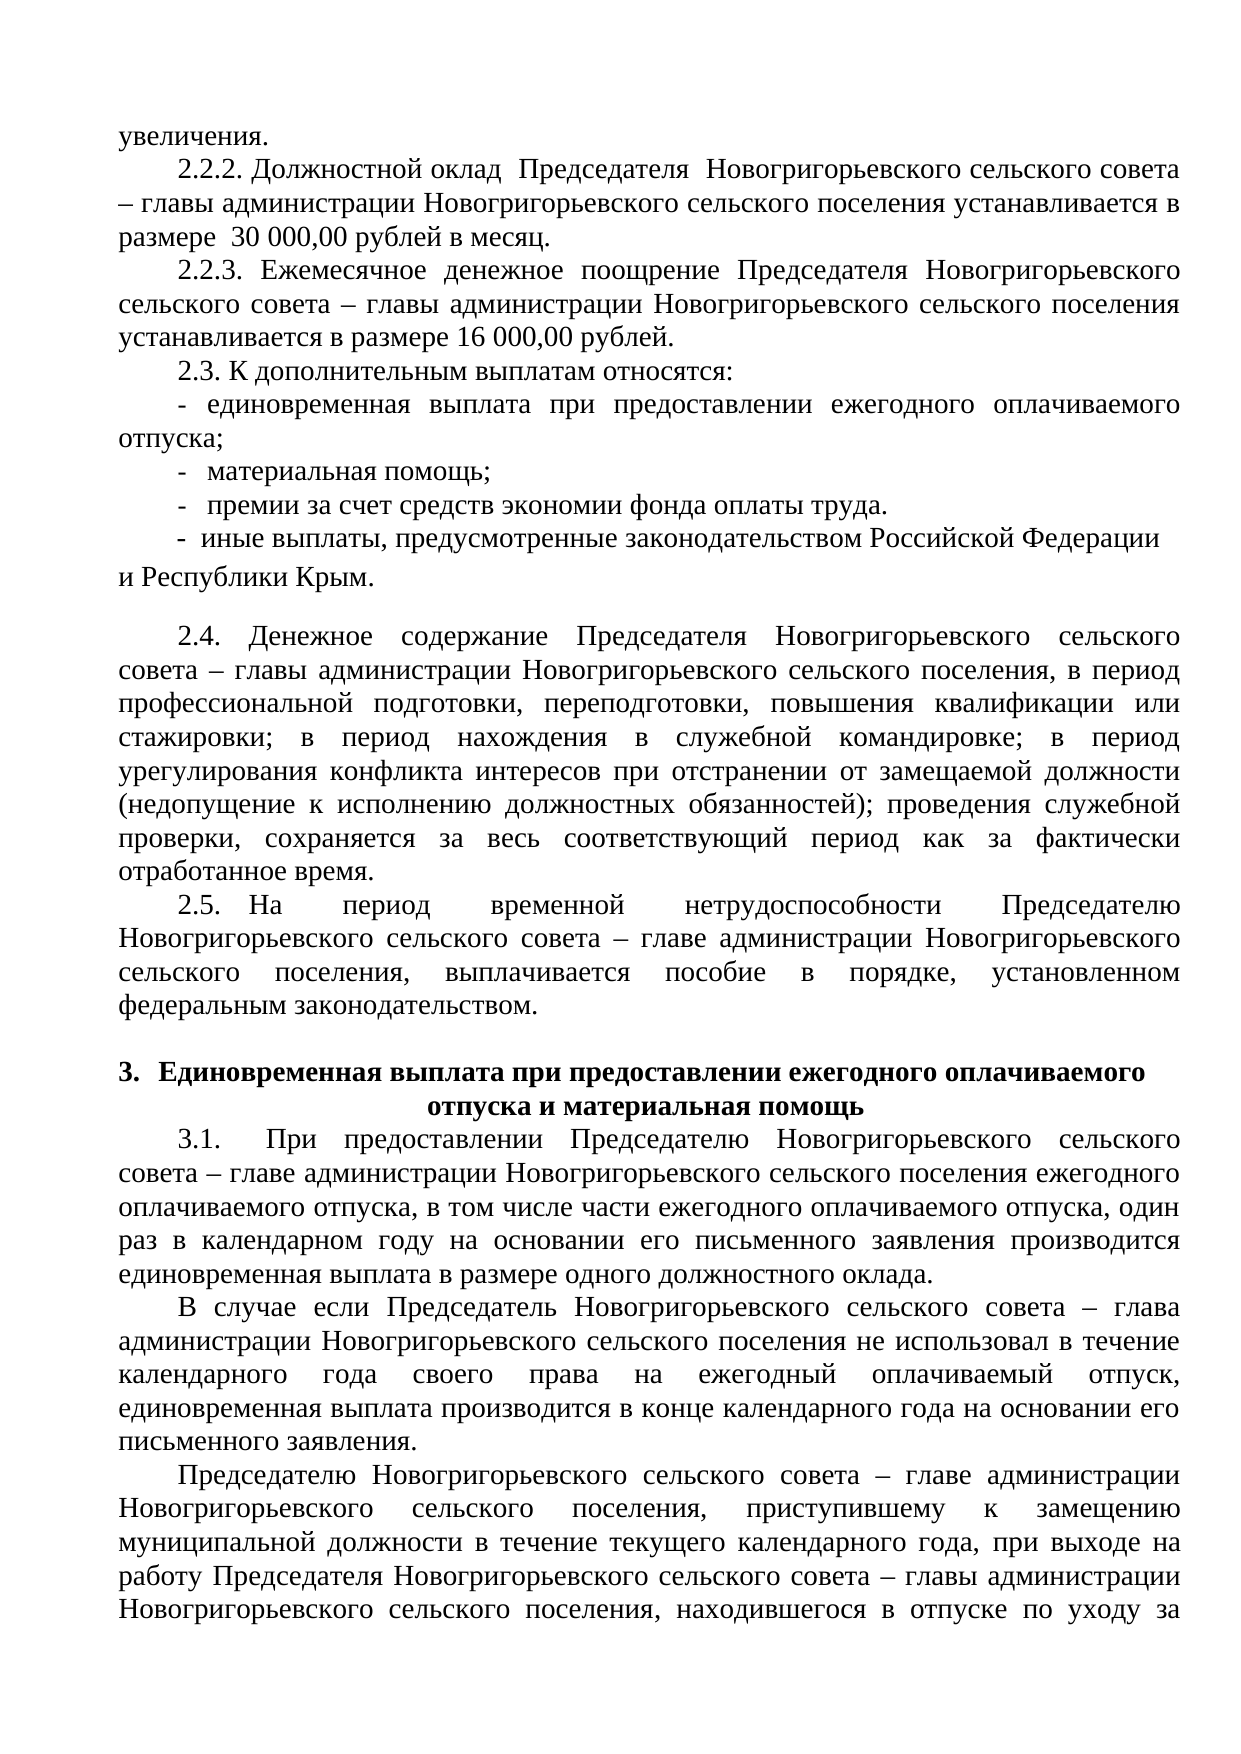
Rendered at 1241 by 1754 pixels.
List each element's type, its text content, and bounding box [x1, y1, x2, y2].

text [118, 118, 1170, 152]
text В случае если Председатель Новогригорьевского сельского совета – глава администрации Новогригорьевского сельского поселения не использовал в течение календарного года своего права на ежегодный оплачиваемый отпуск, единовременная выплата производится в конце календарного года на основании его письменного заявления. [118, 1289, 1181, 1457]
list единовременная выплата при предоставлении ежегодного оплачиваемого отпуска; [118, 386, 1181, 453]
text - иные выплаты, предусмотренные законодательством Российской Федерации и Республики Крым. [118, 521, 1181, 593]
text 2.2.2. Должностной оклад Председателя Новогригорьевского сельского совета – главы администрации Новогригорьевского сельского поселения устанавливается в размере 30 000,00 рублей в месяц. [118, 152, 1181, 252]
list премии за счет средств экономии фонда оплаты труда. [118, 487, 1181, 521]
list Денежное содержание Председателя Новогригорьевского сельского совета – главы администрации Новогригорьевского сельского поселения, в период профессиональной подготовки, переподготовки, повышения квалификации или стажировки; в период нахождения в служебной командировке; в период урегулирования конфликта интересов при отстранении от замещаемой должности (недопущение к исполнению должностных обязанностей); проведения служебной проверки, сохраняется за весь соответствующий период как за фактически отработанное время. [118, 618, 1181, 887]
list материальная помощь; [118, 453, 1181, 487]
list На период временной нетрудоспособности Председателю Новогригорьевского сельского совета – главе администрации Новогригорьевского сельского поселения, выплачивается пособие в порядке, установленном федеральным законодательством. [118, 887, 1181, 1021]
text 2.2.3. Ежемесячное денежное поощрение Председателя Новогригорьевского сельского совета – главы администрации Новогригорьевского сельского поселения устанавливается в размере 16 000,00 рублей. [118, 252, 1181, 353]
list При предоставлении Председателю Новогригорьевского сельского совета – главе администрации Новогригорьевского сельского поселения ежегодного оплачиваемого отпуска, в том числе части ежегодного оплачиваемого отпуска, один раз в календарном году на основании его письменного заявления производится единовременная выплата в размере одного должностного оклада. [118, 1122, 1181, 1289]
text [118, 1457, 1181, 1625]
text отпуска и материальная помощь [118, 1088, 1173, 1122]
list Единовременная выплата при предоставлении ежегодного оплачиваемого [118, 1054, 1181, 1088]
text 2.3. К дополнительным выплатам относятся: [118, 353, 1181, 386]
